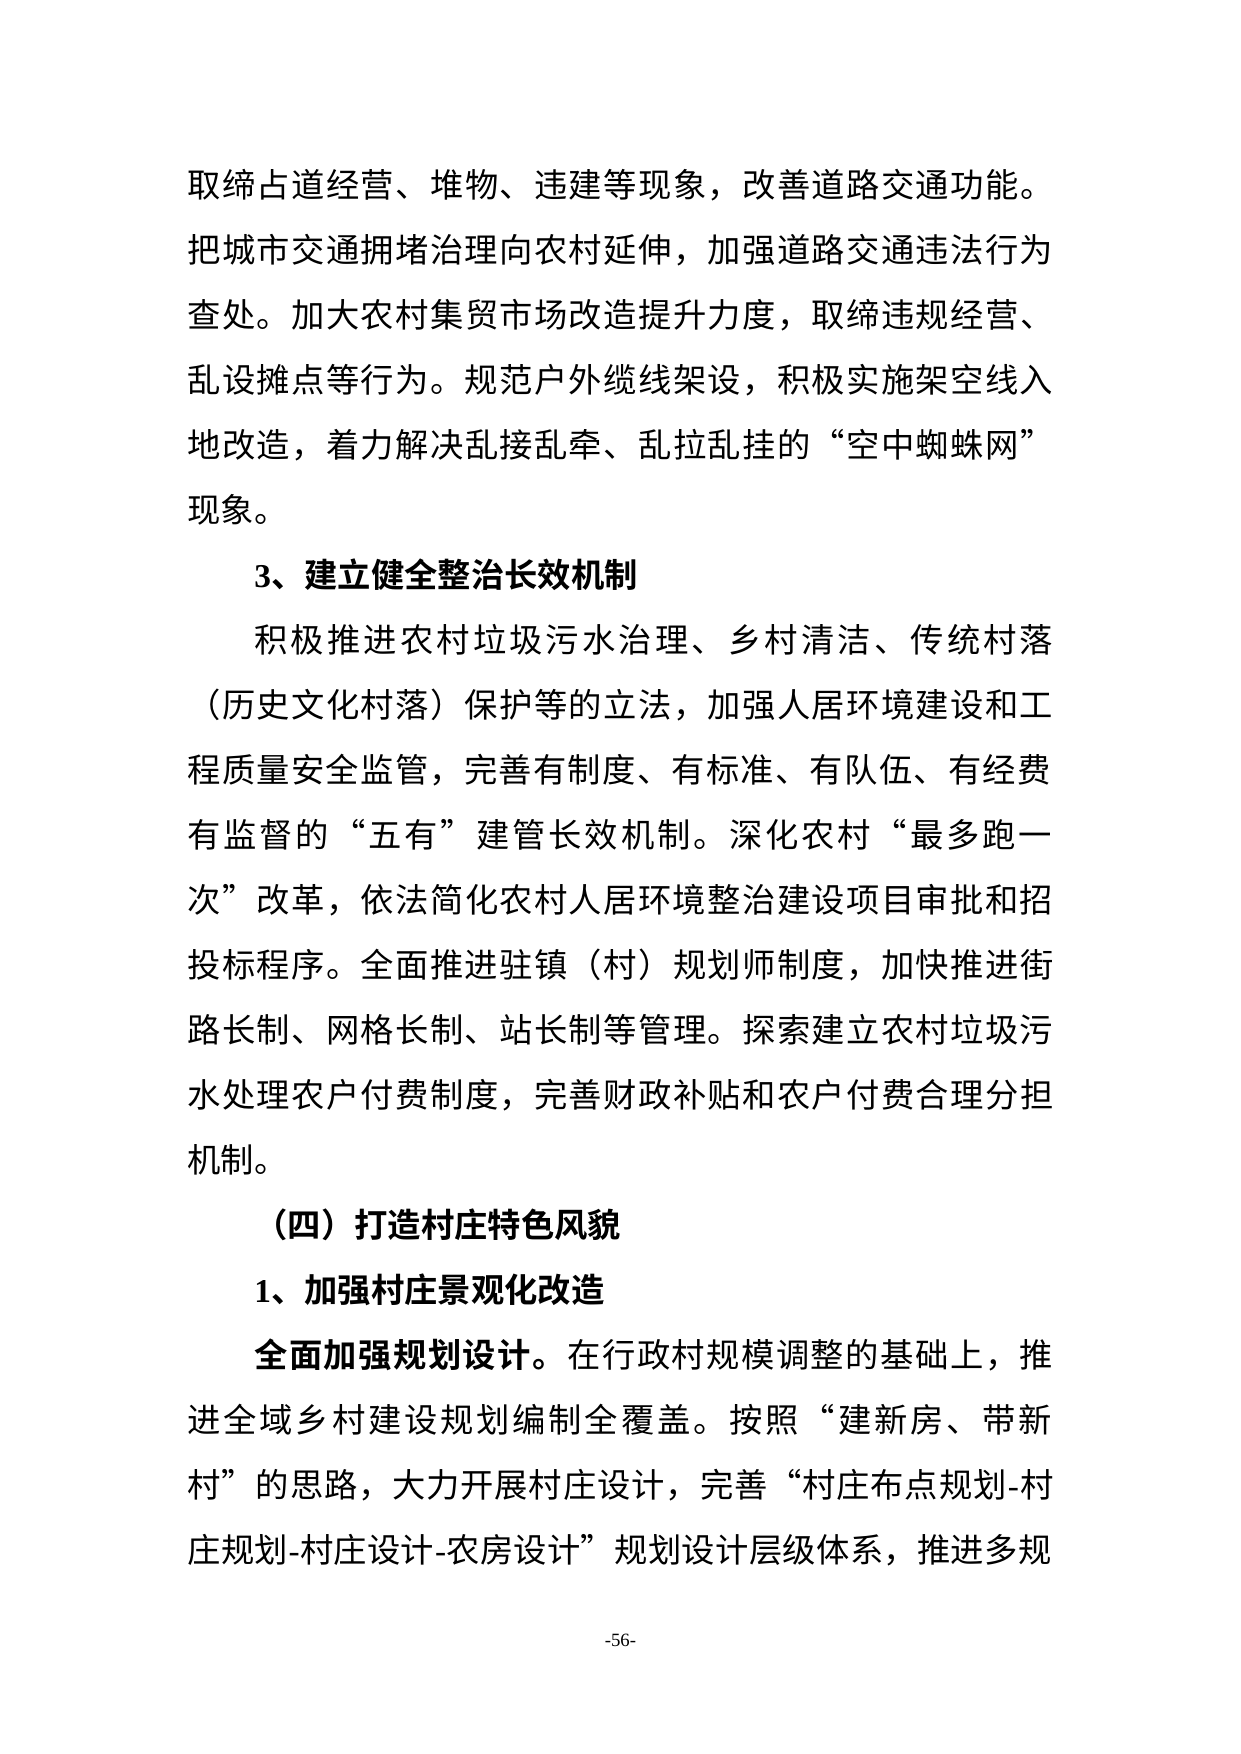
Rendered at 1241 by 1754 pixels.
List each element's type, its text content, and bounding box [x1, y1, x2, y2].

text 积极推进农村垃圾污水治理、乡村清洁、传统村落（历史文化村落）保护等的立法，加强人居环境建设和工程质量安全监管，完善有制度、有标准、有队伍、有经费、有监督的“五有”建管长效机制。深化农村“最多跑一次”改革，依法简化农村人居环境整治建设项目审批和招投标程序。全面推进驻镇（村）规划师制度，加快推进街路长制、网格长制、站长制等管理。探索建立农村垃圾污水处理农户付费制度，完善财政补贴和农户付费合理分担机制。 [187, 605, 1053, 1190]
text 1、加强村庄景观化改造 [187, 1255, 1053, 1320]
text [187, 150, 1053, 540]
text （四）打造村庄特色风貌 [254, 1190, 1053, 1255]
text 3、建立健全整治长效机制 [187, 540, 1053, 605]
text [187, 1320, 1053, 1580]
